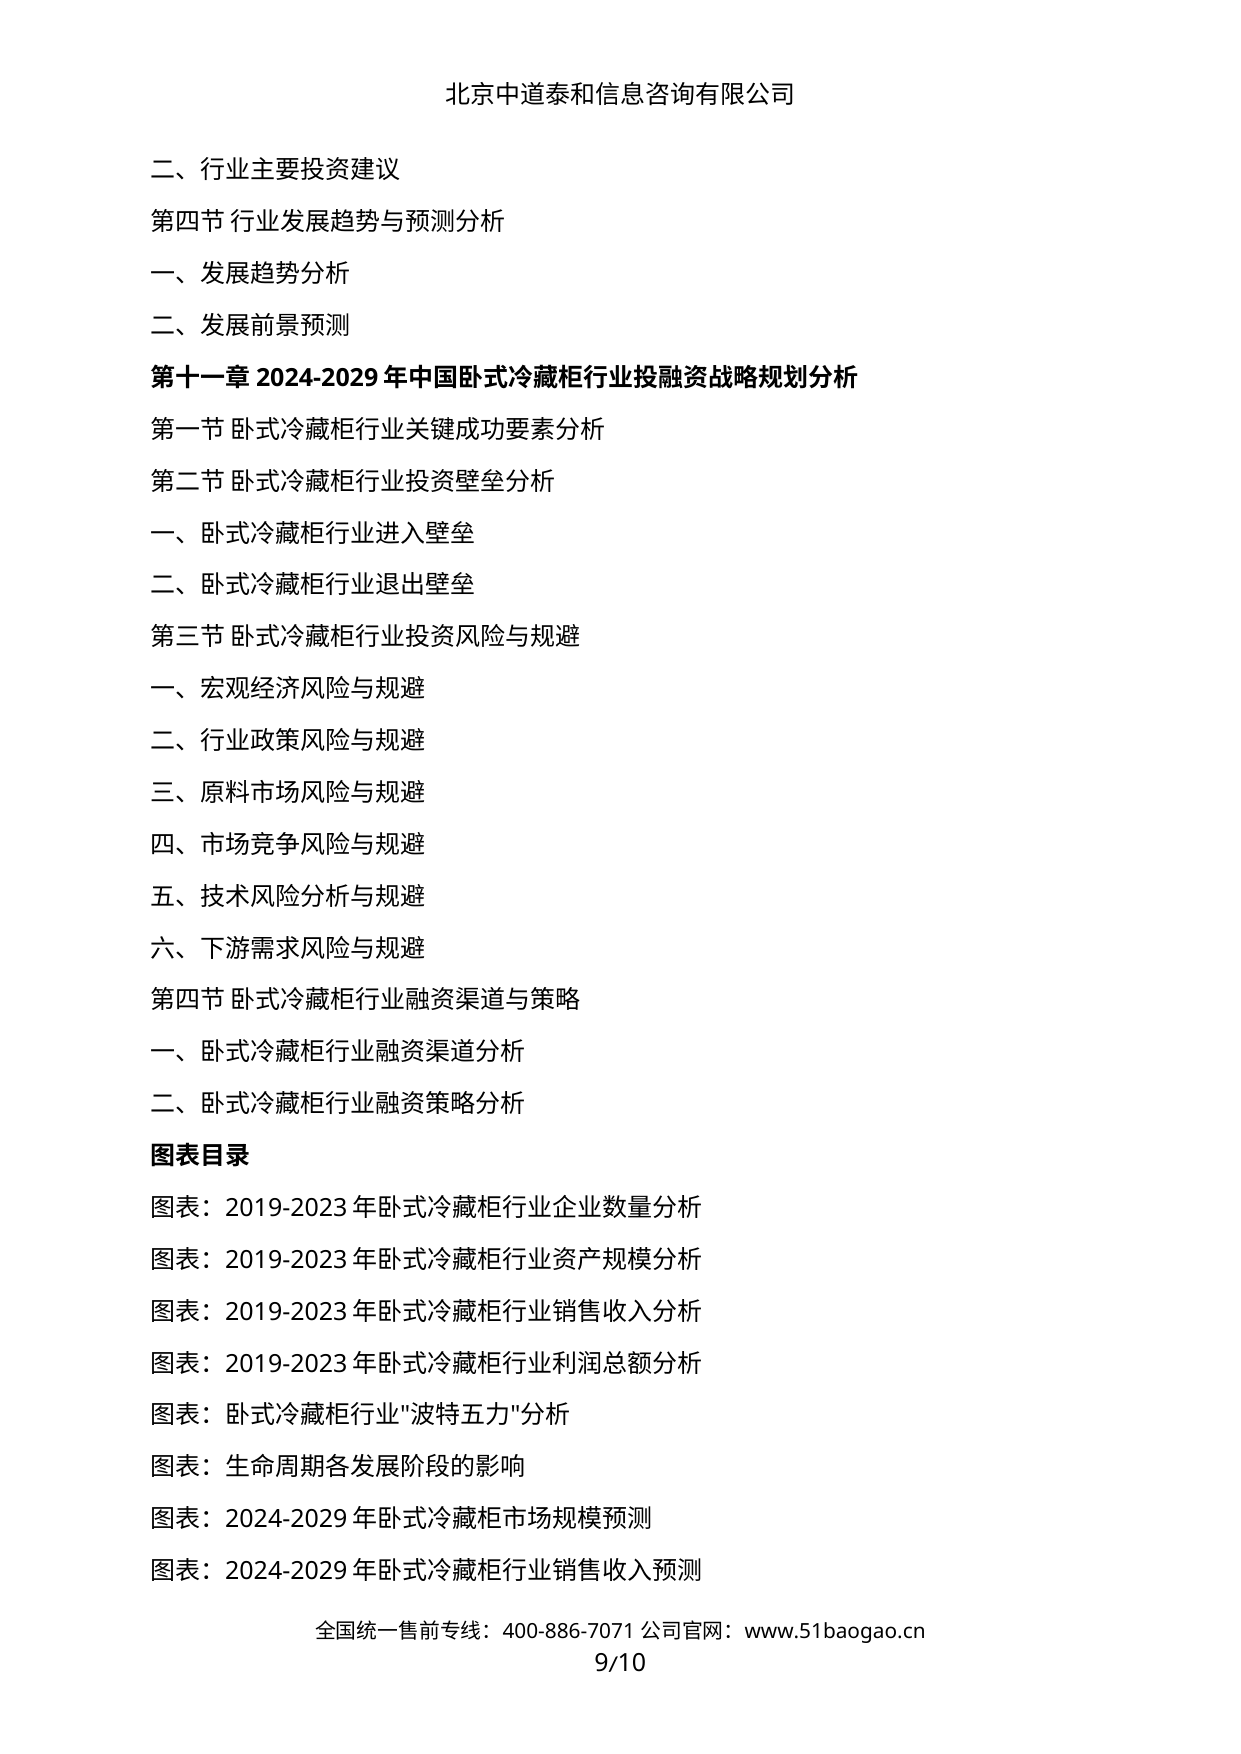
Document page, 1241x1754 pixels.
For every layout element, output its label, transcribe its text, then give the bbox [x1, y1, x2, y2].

text 图表：生命周期各发展阶段的影响 [150, 1447, 1090, 1483]
text 第一节 卧式冷藏柜行业关键成功要素分析 [150, 409, 1090, 446]
text 图表：2019-2023年卧式冷藏柜行业销售收入分析 [150, 1291, 1090, 1327]
text 第十一章 2024-2029年中国卧式冷藏柜行业投融资战略规划分析 [150, 357, 1090, 394]
text 图表：2019-2023年卧式冷藏柜行业企业数量分析 [150, 1187, 1090, 1224]
text 二、卧式冷藏柜行业退出壁垒 [150, 565, 1090, 601]
text 二、发展前景预测 [150, 306, 1090, 342]
text 二、行业政策风险与规避 [150, 721, 1090, 757]
text 第四节 卧式冷藏柜行业融资渠道与策略 [150, 980, 1090, 1016]
text 图表：2024-2029年卧式冷藏柜行业销售收入预测 [150, 1551, 1090, 1587]
text 一、发展趋势分析 [150, 254, 1090, 290]
text 第四节 行业发展趋势与预测分析 [150, 202, 1090, 238]
text 一、卧式冷藏柜行业进入壁垒 [150, 513, 1090, 549]
text 二、卧式冷藏柜行业融资策略分析 [150, 1084, 1090, 1120]
text 第二节 卧式冷藏柜行业投资壁垒分析 [150, 461, 1090, 497]
text 图表：2019-2023年卧式冷藏柜行业利润总额分析 [150, 1343, 1090, 1379]
text 第三节 卧式冷藏柜行业投资风险与规避 [150, 617, 1090, 653]
text 五、技术风险分析与规避 [150, 876, 1090, 912]
text 图表目录 [150, 1136, 1090, 1172]
text 图表：2024-2029年卧式冷藏柜市场规模预测 [150, 1499, 1090, 1535]
text 图表：2019-2023年卧式冷藏柜行业资产规模分析 [150, 1239, 1090, 1276]
text 一、宏观经济风险与规避 [150, 669, 1090, 705]
text 图表：卧式冷藏柜行业"波特五力"分析 [150, 1395, 1090, 1431]
text 一、卧式冷藏柜行业融资渠道分析 [150, 1032, 1090, 1068]
text 六、下游需求风险与规避 [150, 928, 1090, 964]
text 四、市场竞争风险与规避 [150, 824, 1090, 861]
text 二、行业主要投资建议 [150, 150, 1090, 186]
text 三、原料市场风险与规避 [150, 772, 1090, 809]
